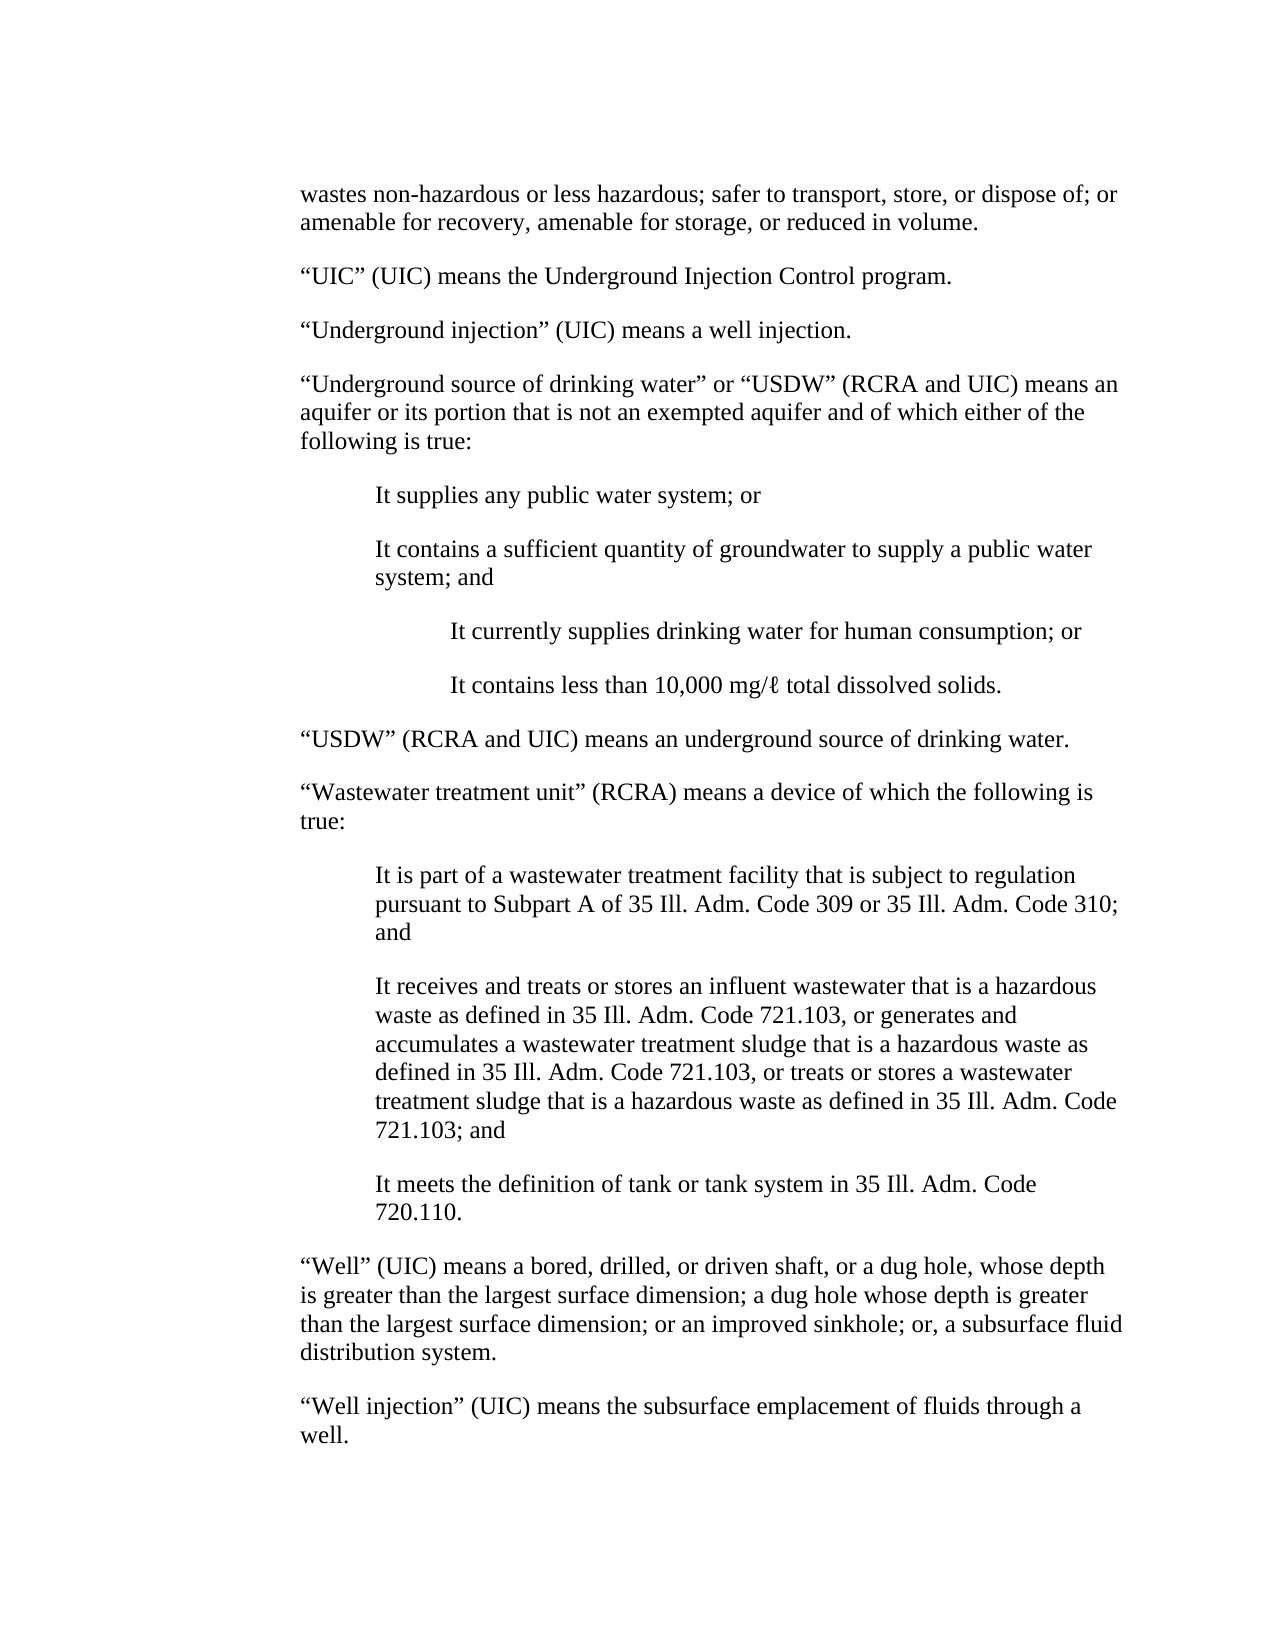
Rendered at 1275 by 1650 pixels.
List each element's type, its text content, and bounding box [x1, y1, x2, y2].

text It contains less than 10,000 mg/ℓ total dissolved solids. [450, 670, 1125, 699]
text “Well” (UIC) means a bored, drilled, or driven shaft, or a dug hole, whose depth is greater than the largest surface dimension; a dug hole whose depth is greater than the largest surface dimension; or an improved sinkhole; or, a subsurface fluid distribution system. [300, 1251, 1125, 1366]
text “Wastewater treatment unit” (RCRA) means a device of which the following is true: [300, 777, 1125, 835]
text It contains a sufficient quantity of groundwater to supply a public water system; and [375, 534, 1125, 591]
text It meets the definition of tank or tank system in 35 Ill. Adm. Code 720.110. [375, 1169, 1125, 1226]
text “UIC” (UIC) means the Underground Injection Control program. [300, 261, 1125, 290]
text It supplies any public water system; or [375, 480, 1125, 509]
text “Underground injection” (UIC) means a well injection. [300, 315, 1125, 344]
text “Well injection” (UIC) means the subsurface emplacement of fluids through a well. [300, 1391, 1125, 1449]
text It receives and treats or stores an influent wastewater that is a hazardous waste as defined in 35 Ill. Adm. Code 721.103, or generates and accumulates a wastewater treatment sludge that is a hazardous waste as defined in 35 Ill. Adm. Code 721.103, or treats or stores a wastewater treatment sludge that is a hazardous waste as defined in 35 Ill. Adm. Code 721.103; and [375, 971, 1125, 1144]
text “Underground source of drinking water” or “USDW” (RCRA and UIC) means an aquifer or its portion that is not an exempted aquifer and of which either of the following is true: [300, 369, 1125, 455]
text It currently supplies drinking water for human consumption; or [450, 616, 1125, 645]
text It is part of a wastewater treatment facility that is subject to regulation pursuant to Subpart A of 35 Ill. Adm. Code 309 or 35 Ill. Adm. Code 310; and [375, 860, 1125, 946]
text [300, 179, 1125, 236]
text “USDW” (RCRA and UIC) means an underground source of drinking water. [300, 724, 1125, 752]
